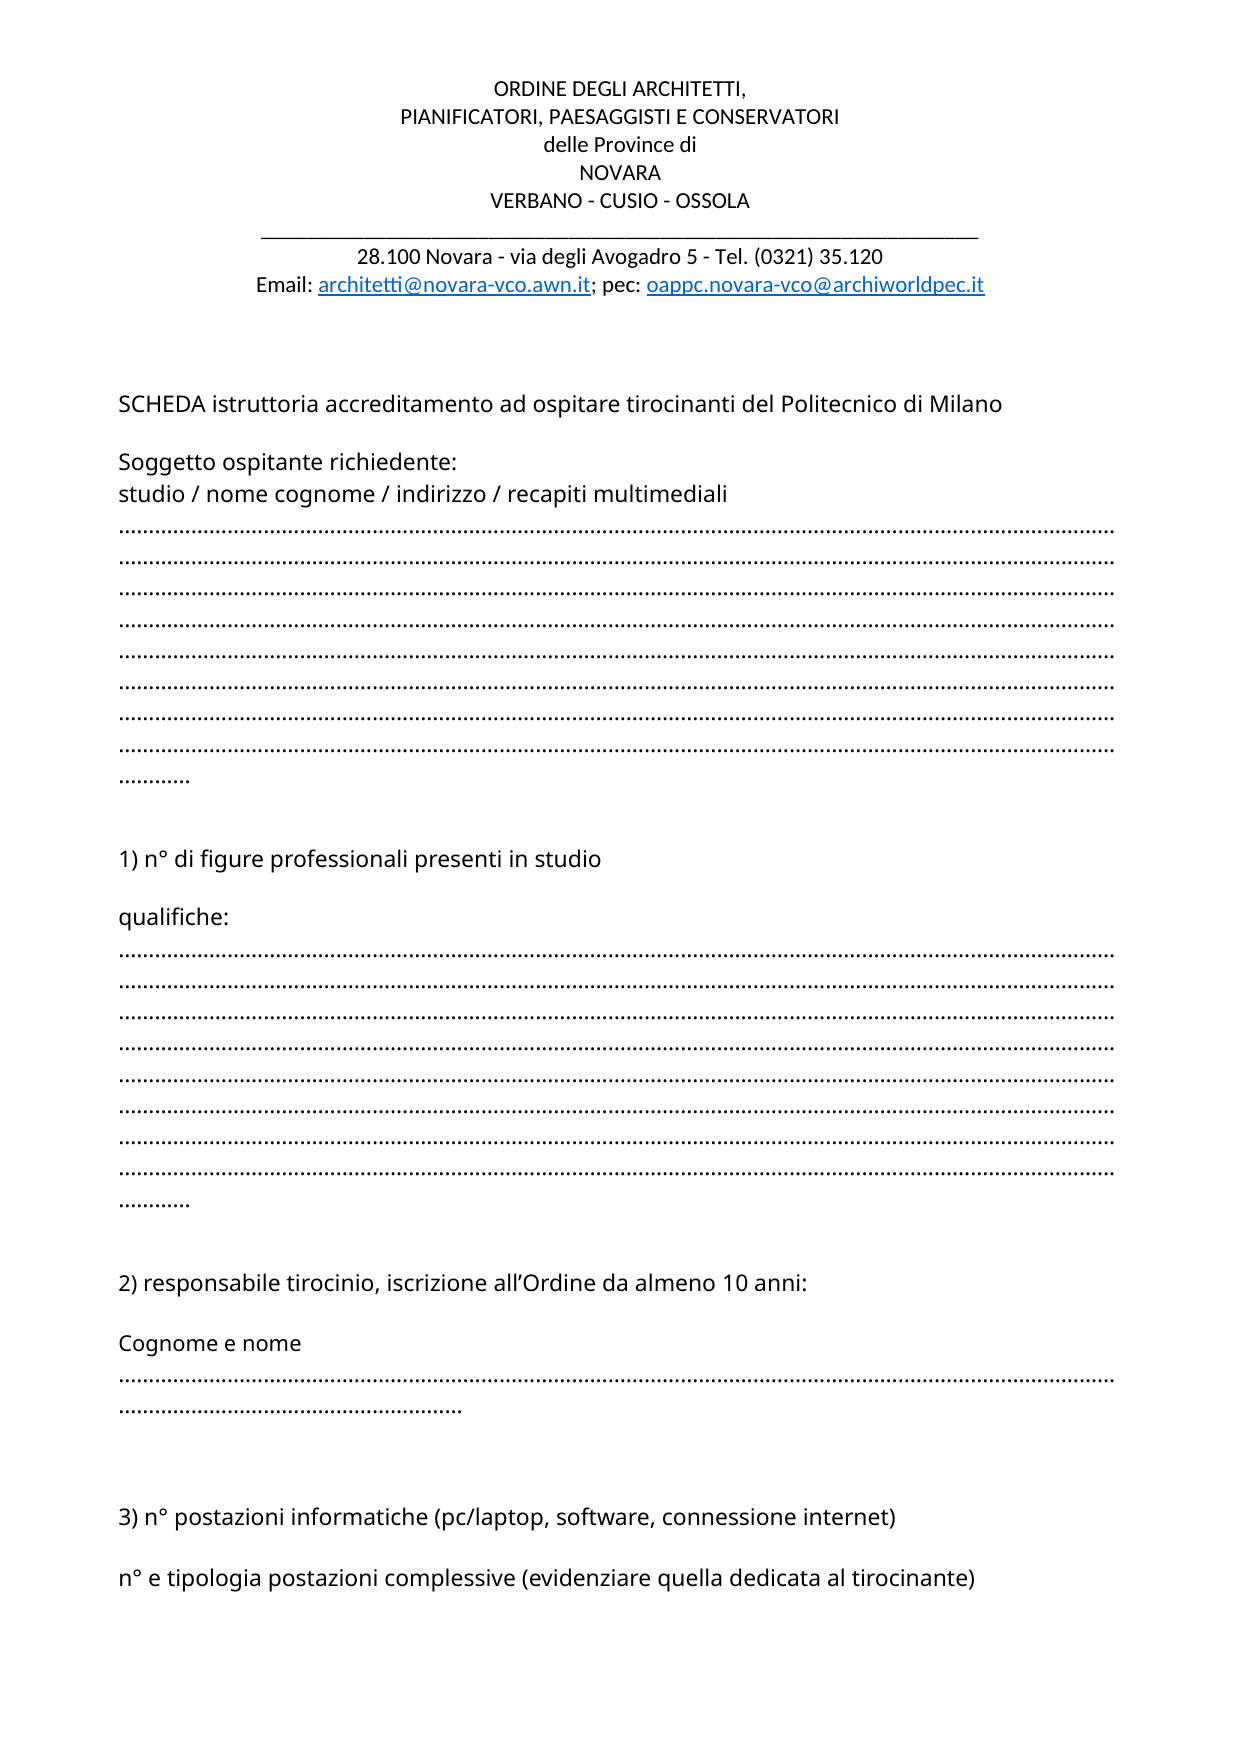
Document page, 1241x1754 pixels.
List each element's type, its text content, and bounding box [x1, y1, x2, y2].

text Soggetto ospitante richiedente: [118, 446, 1122, 478]
text 1) n° di figure professionali presenti in studio [118, 843, 1122, 875]
text …………………………………………………………………………………………………………………………………………………………………………………………………… [118, 1358, 1122, 1421]
text qualifiche: [118, 901, 1122, 933]
text studio / nome cognome / indirizzo / recapiti multimediali [118, 478, 1122, 509]
text 3) n° postazioni informatiche (pc/laptop, software, connessione internet) [118, 1501, 1122, 1532]
text ……………………………………………………………………………………………………………………………………………………………………………………………………………………………………………………………………………………………………………………………………………………………………………………………………………………………………………………………………………………………………………………………………………………………………………………………………………………………………………………………………………………………………………………………………………………………………………………………………………………………………………………………………………………………………………………………………………………………………………………………………………………………………………………………………………………………………………………………………………………………………………………………………………………………… [118, 509, 1122, 790]
text 2) responsabile tirocinio, iscrizione all’Ordine da almeno 10 anni: [118, 1267, 1122, 1298]
text Cognome e nome [118, 1328, 1122, 1358]
text n° e tipologia postazioni complessive (evidenziare quella dedicata al tirocinante) [118, 1562, 1122, 1593]
text SCHEDA istruttoria accreditamento ad ospitare tirocinanti del Politecnico di Milano [118, 388, 1122, 420]
text ……………………………………………………………………………………………………………………………………………………………………………………………………………………………………………………………………………………………………………………………………………………………………………………………………………………………………………………………………………………………………………………………………………………………………………………………………………………………………………………………………………………………………………………………………………………………………………………………………………………………………………………………………………………………………………………………………………………………………………………………………………………………………………………………………………………………………………………………………………………………………………………………………………………………… [118, 933, 1122, 1214]
